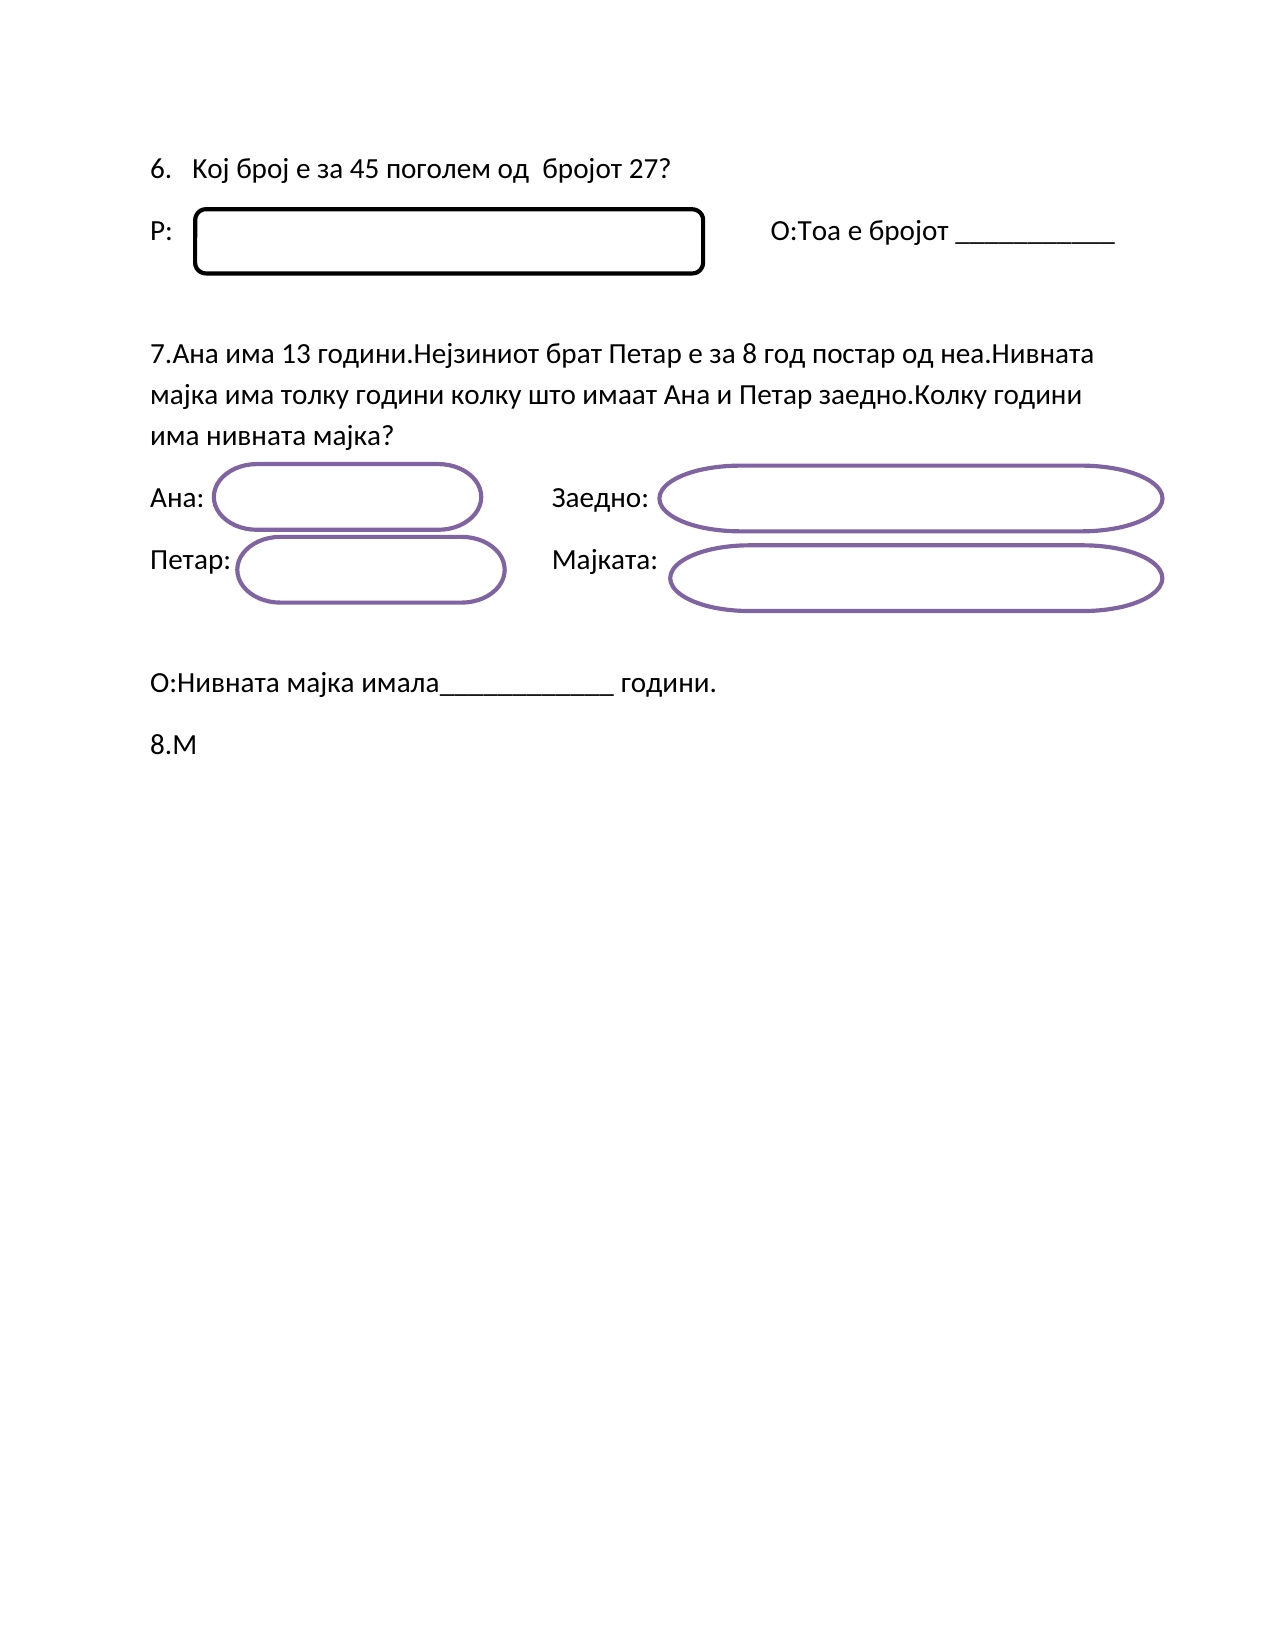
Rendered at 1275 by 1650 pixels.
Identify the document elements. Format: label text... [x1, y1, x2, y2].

text Ана: Заедно: [478, 479, 669, 514]
text Р: О:Тоа е бројот ___________ [704, 212, 1125, 247]
text Петар: Мајката: [150, 541, 252, 576]
text Петар: Мајката: [490, 541, 1125, 576]
text 6. Koj број е за 45 поголем од бројот 27? [150, 150, 1125, 186]
text О:Нивната мајка имала____________ години. [150, 664, 1125, 700]
text 7.Ана има 13 години.Нејзиниот брат Петар е за 8 год постар од неа.Нивната мајка има толку години колку што имаат Ана и Петар заедно.Колку години има нивната мајка? [150, 335, 1125, 453]
text Ана: Заедно: [150, 479, 217, 514]
text 8.М [150, 726, 1125, 762]
